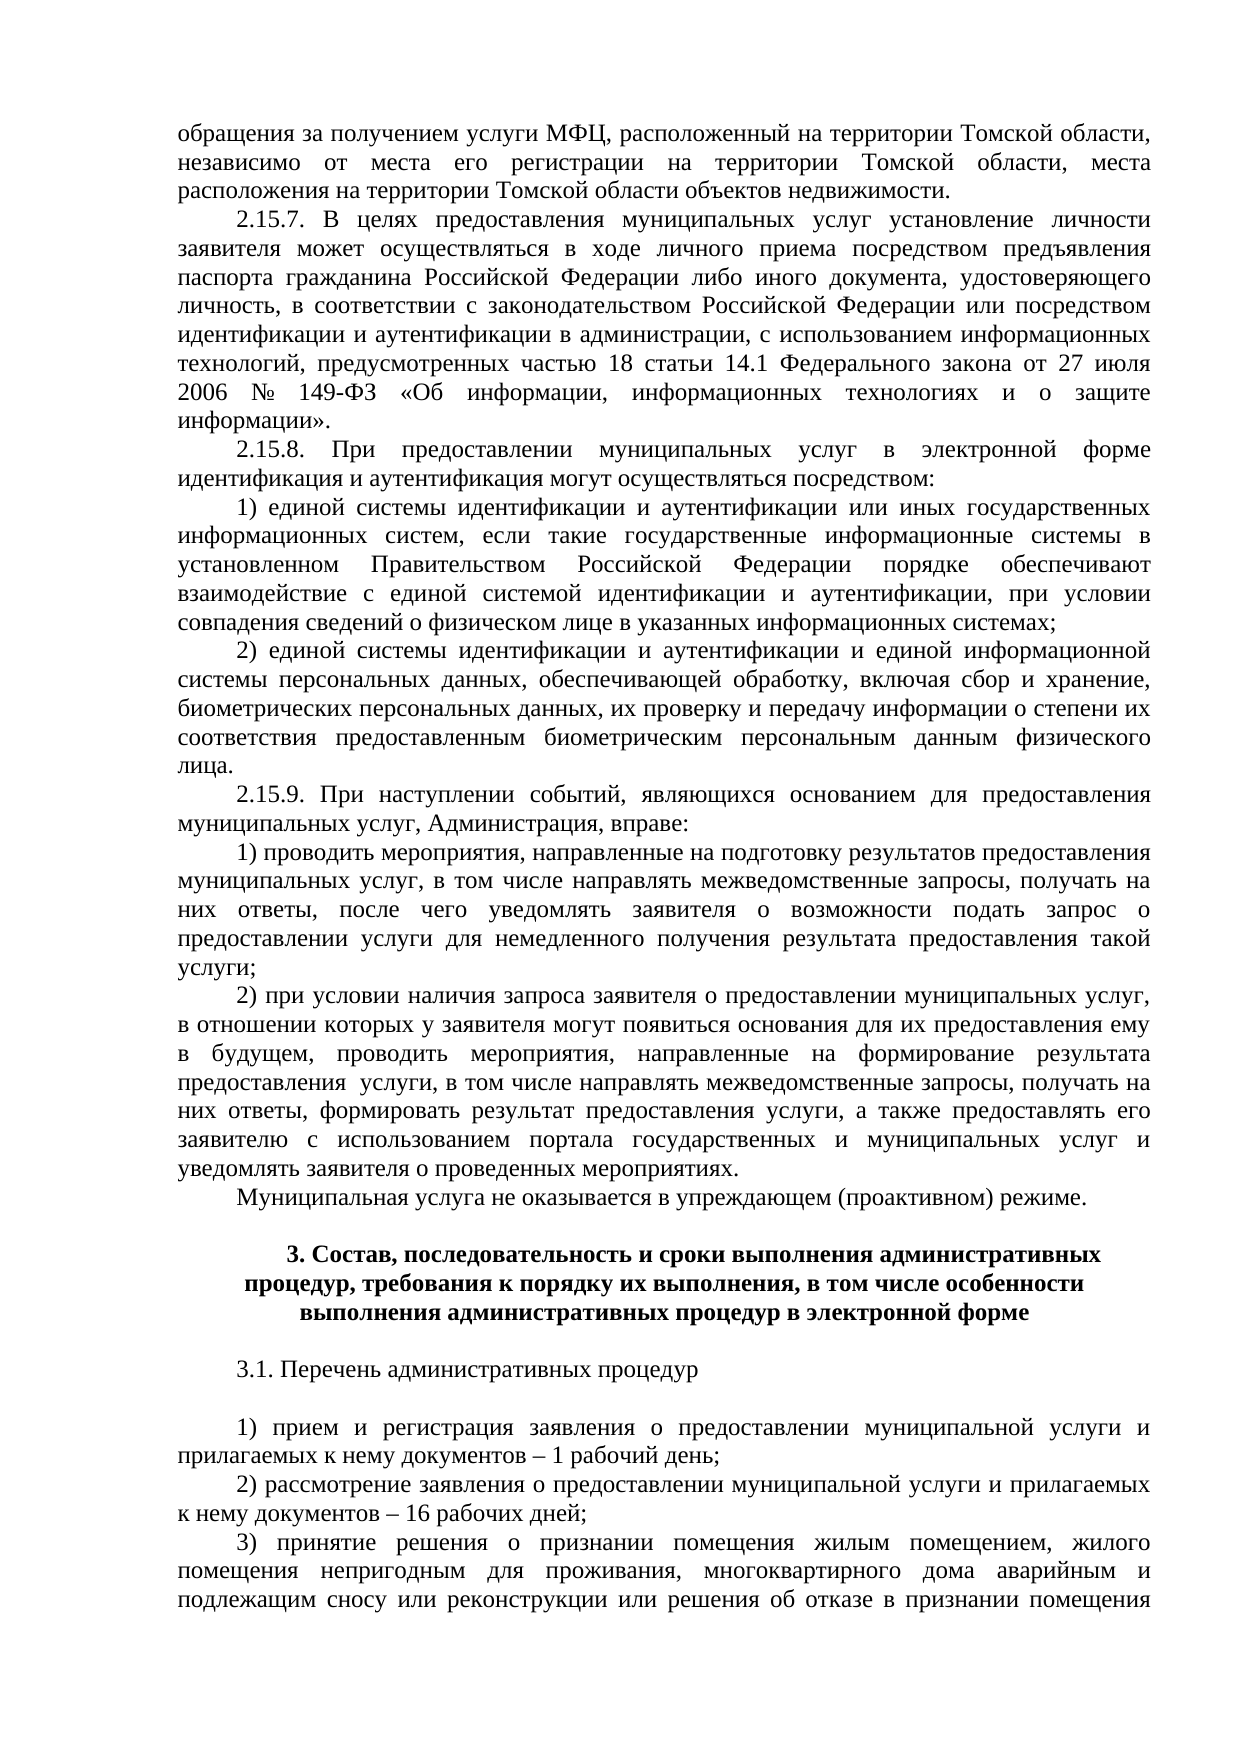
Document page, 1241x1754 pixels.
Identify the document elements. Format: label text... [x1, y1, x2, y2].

text 1) единой системы идентификации и аутентификации или иных государственных информационных систем, если такие государственные информационные системы в установленном Правительством Российской Федерации порядке обеспечивают взаимодействие с единой системой идентификации и аутентификации, при условии совпадения сведений о физическом лице в указанных информационных системах; [177, 492, 1152, 636]
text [177, 1527, 1152, 1613]
text 2) рассмотрение заявления о предоставлении муниципальной услуги и прилагаемых к нему документов – 16 рабочих дней; [177, 1469, 1152, 1527]
text 2) единой системы идентификации и аутентификации и единой информационной системы персональных данных, обеспечивающей обработку, включая сбор и хранение, биометрических персональных данных, их проверку и передачу информации о степени их соответствия предоставленным биометрическим персональным данным физического лица. [177, 636, 1152, 779]
text Муниципальная услуга не оказывается в упреждающем (проактивном) режиме. [177, 1182, 1152, 1211]
text 3. Состав, последовательность и сроки выполнения административных процедур, требования к порядку их выполнения, в том числе особенности выполнения административных процедур в электронной форме [177, 1239, 1152, 1326]
text 3.1. Перечень административных процедур [177, 1354, 1152, 1383]
text 2) при условии наличия запроса заявителя о предоставлении муниципальных услуг, в отношении которых у заявителя могут появиться основания для их предоставления ему в будущем, проводить мероприятия, направленные на формирование результата предоставления услуги, в том числе направлять межведомственные запросы, получать на них ответы, формировать результат предоставления услуги, а также предоставлять его заявителю с использованием портала государственных и муниципальных услуг и уведомлять заявителя о проведенных мероприятиях. [177, 981, 1152, 1182]
text 2.15.8. При предоставлении муниципальных услуг в электронной форме идентификация и аутентификация могут осуществляться посредством: [177, 434, 1152, 492]
text 2.15.7. В целях предоставления муниципальных услуг установление личности заявителя может осуществляться в ходе личного приема посредством предъявления паспорта гражданина Российской Федерации либо иного документа, удостоверяющего личность, в соответствии с законодательством Российской Федерации или посредством идентификации и аутентификации в администрации, с использованием информационных технологий, предусмотренных частью 18 статьи 14.1 Федерального закона от 27 июля 2006 № 149-ФЗ «Об информации, информационных технологиях и о защите информации». [177, 204, 1152, 434]
text 1) прием и регистрация заявления о предоставлении муниципальной услуги и прилагаемых к нему документов – 1 рабочий день; [177, 1412, 1152, 1469]
text 2.15.9. При наступлении событий, являющихся основанием для предоставления муниципальных услуг, Администрация, вправе: [177, 779, 1152, 837]
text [177, 118, 1152, 204]
text 1) проводить мероприятия, направленные на подготовку результатов предоставления муниципальных услуг, в том числе направлять межведомственные запросы, получать на них ответы, после чего уведомлять заявителя о возможности подать запрос о предоставлении услуги для немедленного получения результата предоставления такой услуги; [177, 837, 1152, 981]
